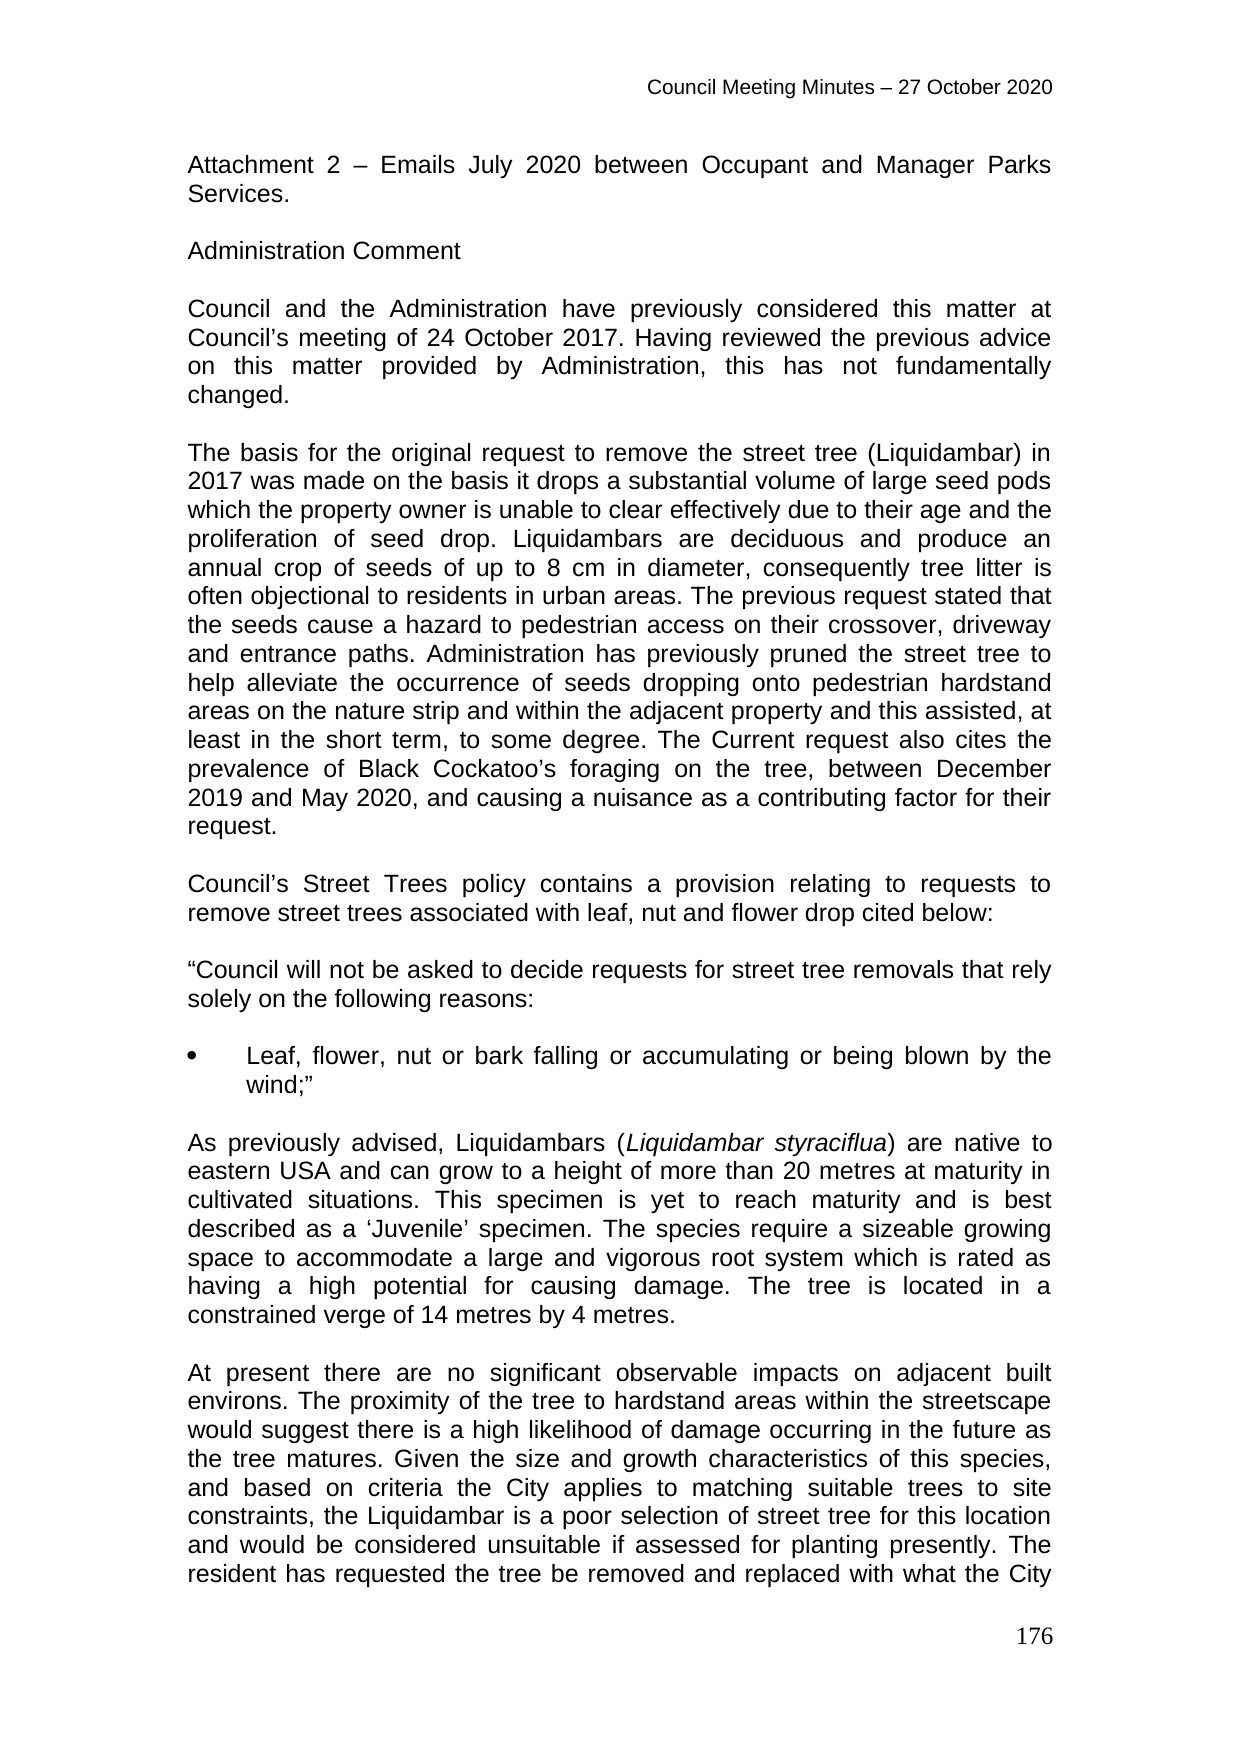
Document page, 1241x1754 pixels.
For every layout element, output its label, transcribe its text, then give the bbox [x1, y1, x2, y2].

text The basis for the original request to remove the street tree (Liquidambar) in 2017 was made on the basis it drops a substantial volume of large seed pods which the property owner is unable to clear effectively due to their age and the proliferation of seed drop. Liquidambars are deciduous and produce an annual crop of seeds of up to 8 cm in diameter, consequently tree litter is often objectional to residents in urban areas. The previous request stated that the seeds cause a hazard to pedestrian access on their crossover, driveway and entrance paths. Administration has previously pruned the street tree to help alleviate the occurrence of seeds dropping onto pedestrian hardstand areas on the nature strip and within the adjacent property and this assisted, at least in the short term, to some degree. The Current request also cites the prevalence of Black Cockatoo’s foraging on the tree, between December 2019 and May 2020, and causing a nuisance as a contributing factor for their request. [187, 437, 1053, 840]
text Council’s Street Trees policy contains a provision relating to requests to remove street trees associated with leaf, nut and flower drop cited below: [187, 869, 1053, 926]
text As previously advised, Liquidambars (Liquidambar styraciflua) are native to eastern USA and can grow to a height of more than 20 metres at maturity in cultivated situations. This specimen is yet to reach maturity and is best described as a ‘Juvenile’ specimen. The species require a sizeable growing space to accommodate a large and vigorous root system which is rated as having a high potential for causing damage. The tree is located in a constrained verge of 14 metres by 4 metres. [187, 1128, 1053, 1329]
text “Council will not be asked to decide requests for street tree removals that rely solely on the following reasons: [187, 955, 1053, 1012]
list Leaf, flower, nut or bark falling or accumulating or being blown by the wind;” [187, 1041, 1053, 1099]
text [187, 1358, 1053, 1588]
text Administration Comment [187, 236, 1053, 265]
subtitle Attachment 2 – Emails July 2020 between Occupant and Manager Parks Services. [187, 150, 1053, 207]
text Council and the Administration have previously considered this matter at Council’s meeting of 24 October 2017. Having reviewed the previous advice on this matter provided by Administration, this has not fundamentally changed. [187, 294, 1053, 409]
